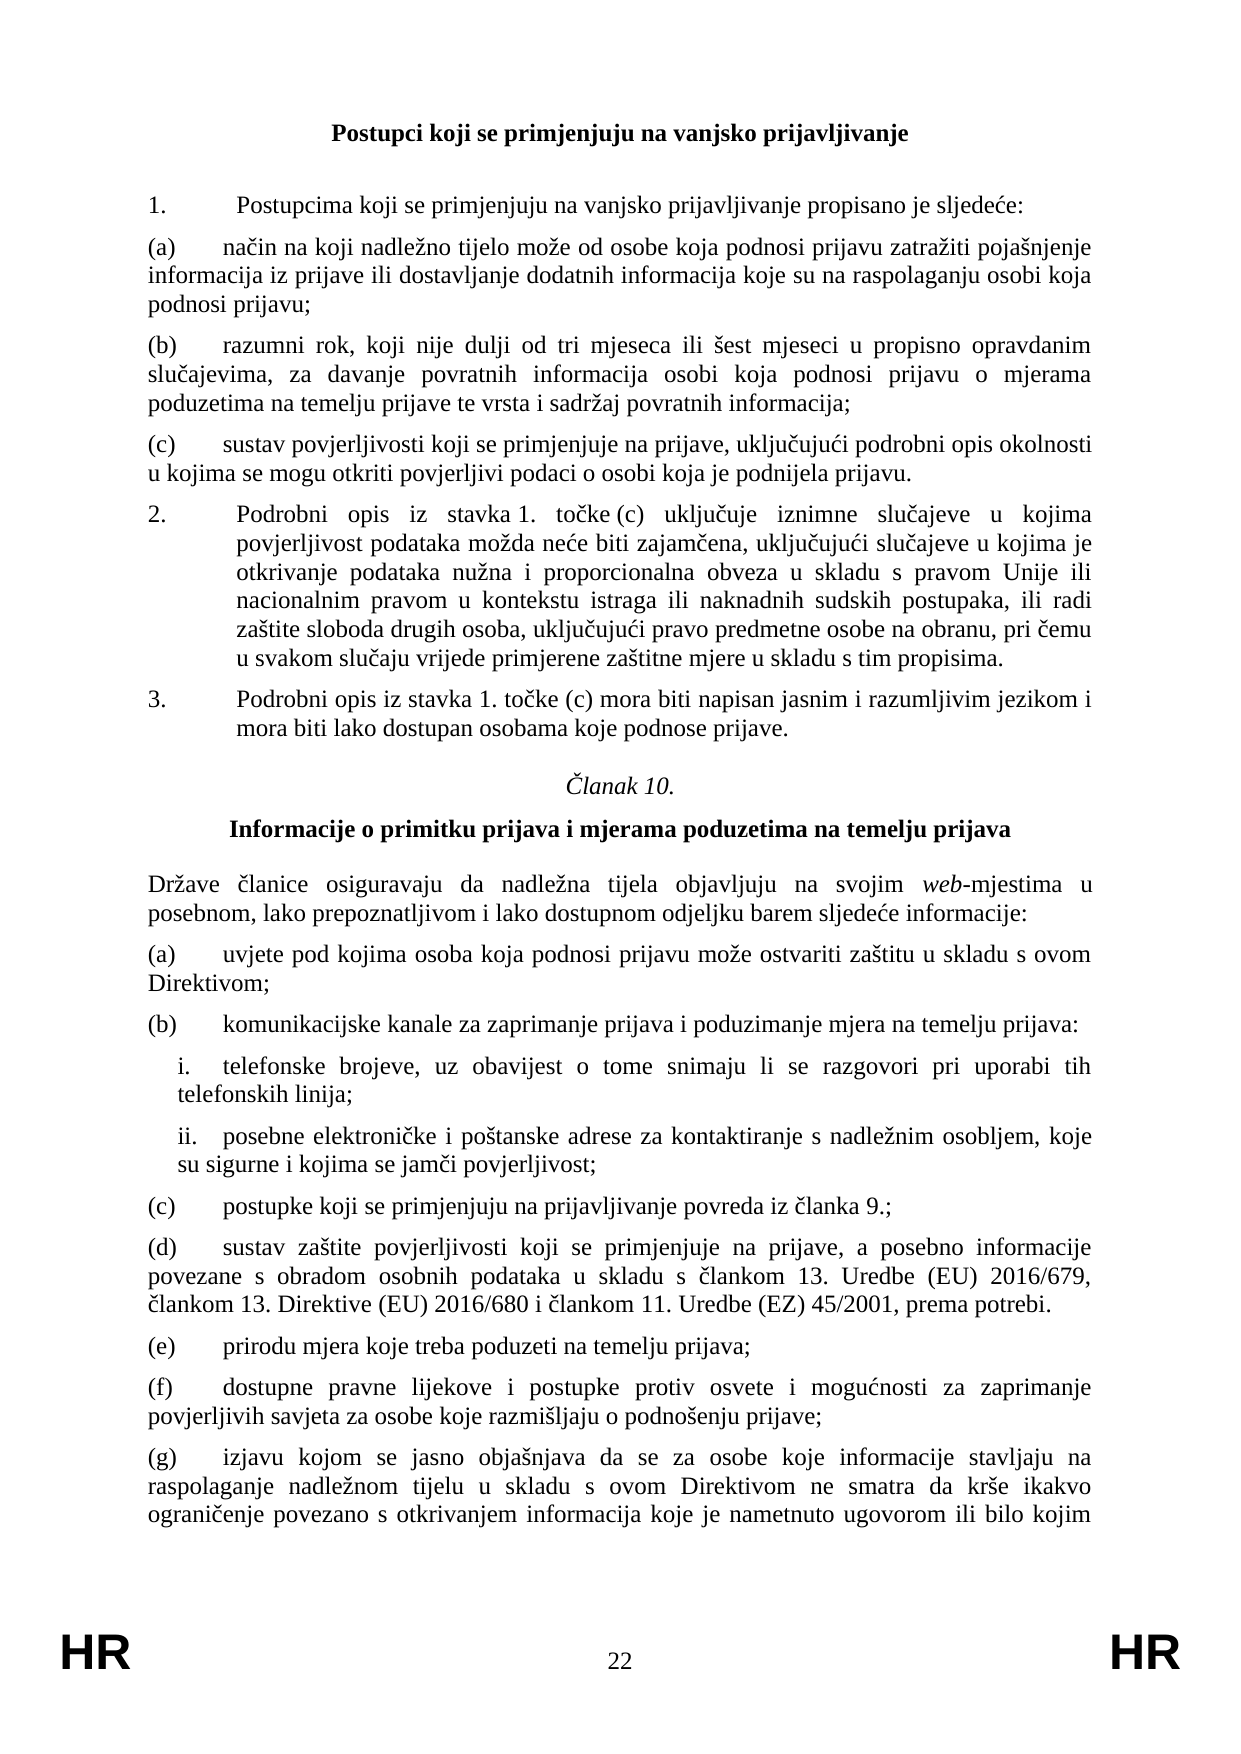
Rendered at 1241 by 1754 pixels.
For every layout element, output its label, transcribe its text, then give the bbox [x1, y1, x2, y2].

text Informacije o primitku prijava i mjerama poduzetima na temelju prijava [148, 814, 1093, 843]
text Postupci koji se primjenjuju na vanjsko prijavljivanje [148, 118, 1093, 147]
text (a) uvjete pod kojima osoba koja podnosi prijavu može ostvariti zaštitu u skladu s ovom Direktivom; [148, 939, 1093, 997]
text (c) postupke koji se primjenjuju na prijavljivanje povreda iz članka 9.; [148, 1191, 1093, 1219]
text (c) sustav povjerljivosti koji se primjenjuje na prijave, uključujući podrobni opis okolnosti u kojima se mogu otkriti povjerljivi podaci o osobi koja je podnijela prijavu. [148, 429, 1093, 487]
text (d) sustav zaštite povjerljivosti koji se primjenjuje na prijave, a posebno informacije povezane s obradom osobnih podataka u skladu s člankom 13. Uredbe (EU) 2016/679, člankom 13. Direktive (EU) 2016/680 i člankom 11. Uredbe (EZ) 45/2001, prema potrebi. [148, 1232, 1093, 1318]
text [148, 1442, 1093, 1528]
text (f) dostupne pravne lijekove i postupke protiv osvete i mogućnosti za zaprimanje povjerljivih savjeta za osobe koje razmišljaju o podnošenju prijave; [148, 1372, 1093, 1429]
text (e) prirodu mjera koje treba poduzeti na temelju prijava; [148, 1331, 1093, 1359]
text i. telefonske brojeve, uz obavijest o tome snimaju li se razgovori pri uporabi tih telefonskih linija; [177, 1051, 1093, 1108]
text (b) razumni rok, koji nije dulji od tri mjeseca ili šest mjeseci u propisno opravdanim slučajevima, za davanje povratnih informacija osobi koja podnosi prijavu o mjerama poduzetima na temelju prijave te vrsta i sadržaj povratnih informacija; [148, 330, 1093, 417]
text 3. Podrobni opis iz stavka 1. točke (c) mora biti napisan jasnim i razumljivim jezikom i mora biti lako dostupan osobama koje podnose prijave. [148, 684, 1093, 742]
text (a) način na koji nadležno tijelo može od osobe koja podnosi prijavu zatražiti pojašnjenje informacija iz prijave ili dostavljanje dodatnih informacija koje su na raspolaganju osobi koja podnosi prijavu; [148, 232, 1093, 318]
text 1. Postupcima koji se primjenjuju na vanjsko prijavljivanje propisano je sljedeće: [148, 190, 1093, 219]
text (b) komunikacijske kanale za zaprimanje prijava i poduzimanje mjera na temelju prijava: [148, 1009, 1093, 1038]
text Države članice osiguravaju da nadležna tijela objavljuju na svojim web-mjestima u posebnom, lako prepoznatljivom i lako dostupnom odjeljku barem sljedeće informacije: [148, 869, 1093, 927]
text ii. posebne elektroničke i poštanske adrese za kontaktiranje s nadležnim osobljem, koje su sigurne i kojima se jamči povjerljivost; [177, 1121, 1093, 1178]
text 2. Podrobni opis iz stavka 1. točke (c) uključuje iznimne slučajeve u kojima povjerljivost podataka možda neće biti zajamčena, uključujući slučajeve u kojima je otkrivanje podataka nužna i proporcionalna obveza u skladu s pravom Unije ili nacionalnim pravom u kontekstu istraga ili naknadnih sudskih postupaka, ili radi zaštite sloboda drugih osoba, uključujući pravo predmetne osobe na obranu, pri čemu u svakom slučaju vrijede primjerene zaštitne mjere u skladu s tim propisima. [148, 499, 1093, 672]
text Članak 10. [148, 771, 1093, 799]
